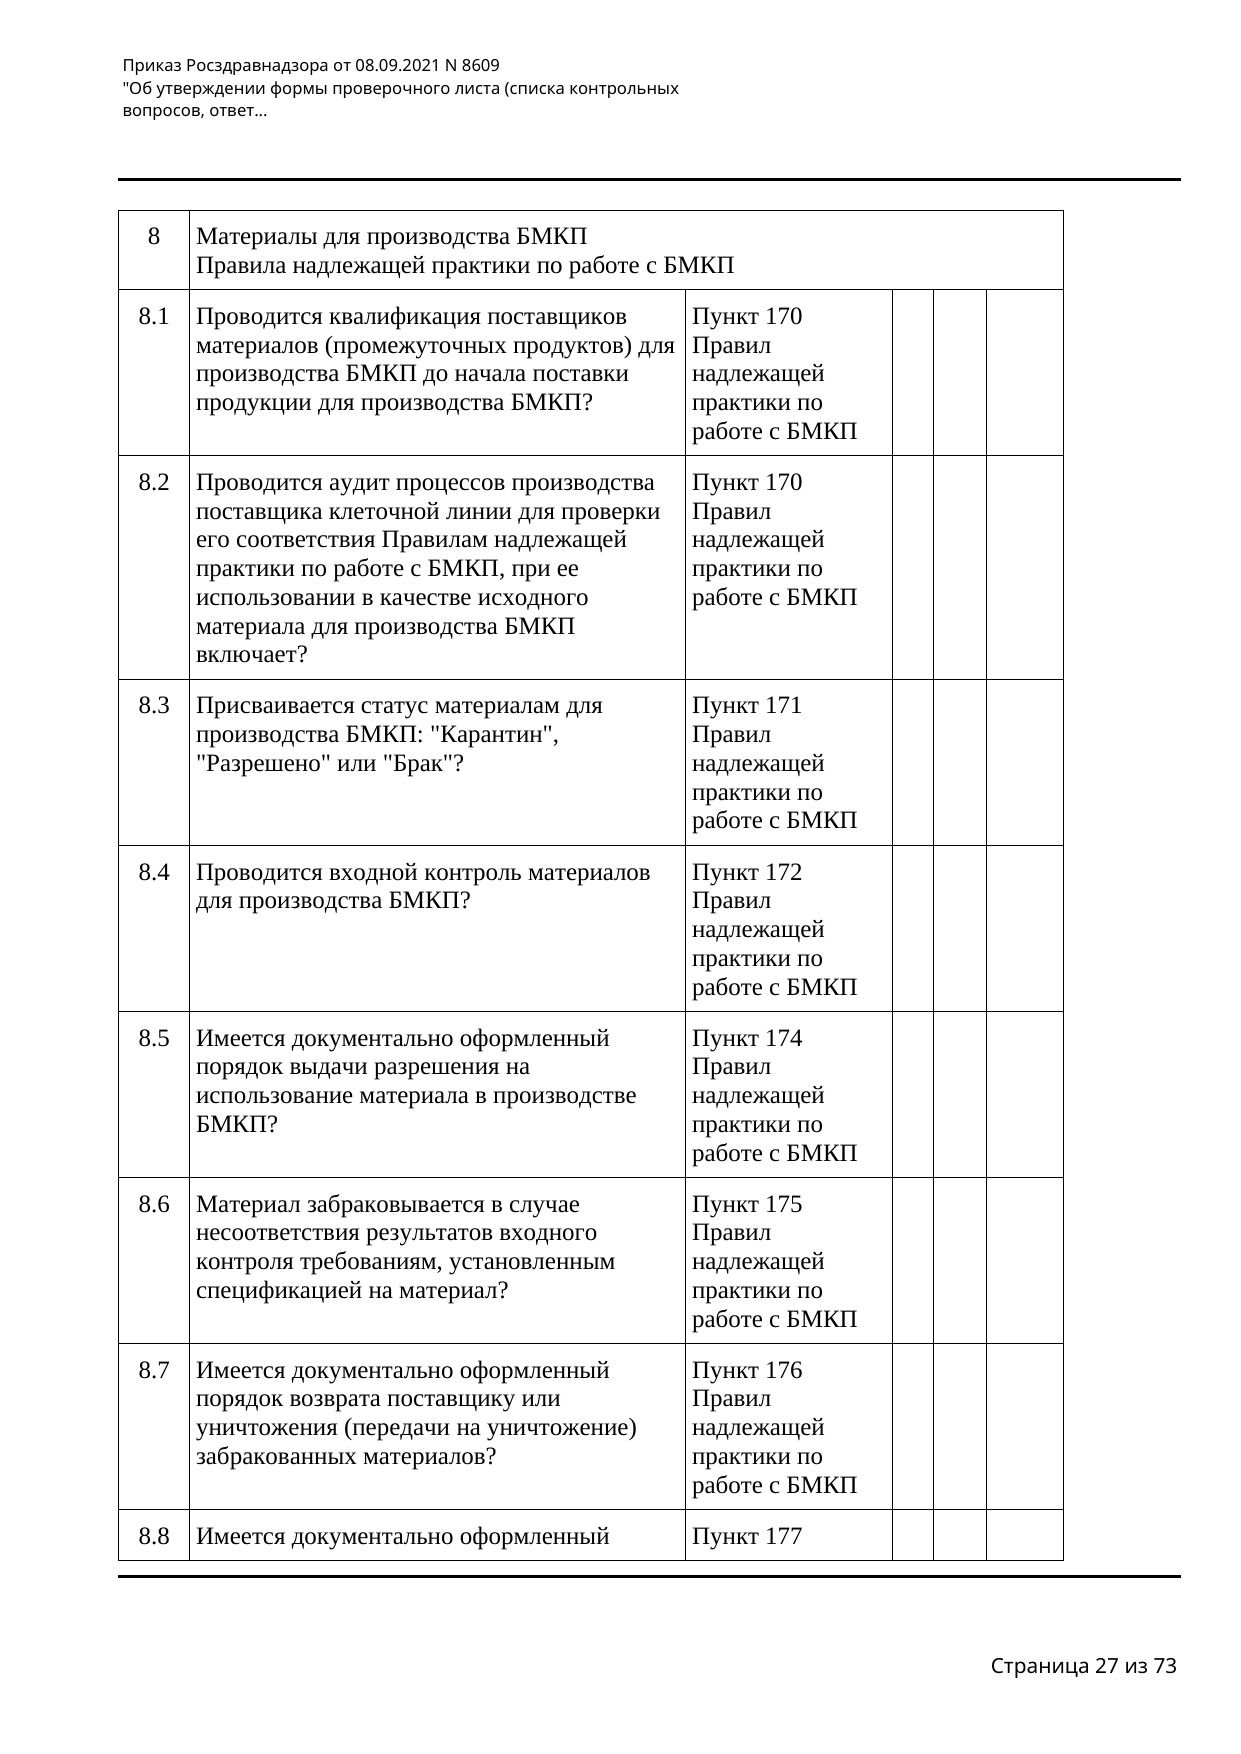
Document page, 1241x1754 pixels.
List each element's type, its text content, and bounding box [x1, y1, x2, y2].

table_cell 8.3 [119, 680, 189, 845]
table_cell [934, 290, 986, 455]
table_cell Имеется документально оформленный порядок выдачи разрешения на использование материала в производстве БМКП? [190, 1012, 685, 1177]
table_cell Пункт 176 Правил надлежащей практики по работе с БМКП [686, 1344, 892, 1509]
table_cell [934, 1012, 986, 1177]
table_cell Проводится аудит процессов производства поставщика клеточной линии для проверки его соответствия Правилам надлежащей практики по работе с БМКП, при ее использовании в качестве исходного материала для производства БМКП включает? [190, 456, 685, 679]
table_cell [987, 1012, 1063, 1177]
table_cell [987, 846, 1063, 1011]
table_cell [987, 290, 1063, 455]
table_cell Пункт 171 Правил надлежащей практики по работе с БМКП [686, 680, 892, 845]
table_cell [893, 1344, 933, 1509]
table_cell [987, 680, 1063, 845]
table_cell Проводится квалификация поставщиков материалов (промежуточных продуктов) для производства БМКП до начала поставки продукции для производства БМКП? [190, 290, 685, 455]
table_cell [987, 1178, 1063, 1343]
table_cell [987, 456, 1063, 679]
table_cell Присваивается статус материалам для производства БМКП: "Карантин", "Разрешено" или "Брак"? [190, 680, 685, 845]
table_cell Пункт 170 Правил надлежащей практики по работе с БМКП [686, 456, 892, 679]
table_cell [893, 1178, 933, 1343]
table_cell 8.8 [119, 1510, 189, 1560]
table_cell Пункт 170 Правил надлежащей практики по работе с БМКП [686, 290, 892, 455]
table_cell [190, 1510, 685, 1560]
table_cell [893, 846, 933, 1011]
table_cell Пункт 172 Правил надлежащей практики по работе с БМКП [686, 846, 892, 1011]
table_cell Пункт 174 Правил надлежащей практики по работе с БМКП [686, 1012, 892, 1177]
table_cell [934, 1178, 986, 1343]
table_cell 8.4 [119, 846, 189, 1011]
table_cell [934, 456, 986, 679]
table_cell 8.2 [119, 456, 189, 679]
table_cell [893, 456, 933, 679]
table_cell Проводится входной контроль материалов для производства БМКП? [190, 846, 685, 1011]
table_cell 8 [119, 211, 189, 289]
table_cell [934, 846, 986, 1011]
table_cell [893, 1012, 933, 1177]
table_cell Имеется документально оформленный порядок возврата поставщику или уничтожения (передачи на уничтожение) забракованных материалов? [190, 1344, 685, 1509]
table_cell Пункт 175 Правил надлежащей практики по работе с БМКП [686, 1178, 892, 1343]
table_cell [893, 1510, 933, 1560]
table_cell Материал забраковывается в случае несоответствия результатов входного контроля требованиям, установленным спецификацией на материал? [190, 1178, 685, 1343]
table_cell [987, 1344, 1063, 1509]
table_cell Материалы для производства БМКП Правила надлежащей практики по работе с БМКП [190, 211, 1063, 289]
table_cell 8.1 [119, 290, 189, 455]
table_cell [987, 1510, 1063, 1560]
table_cell 8.5 [119, 1012, 189, 1177]
table_cell [934, 680, 986, 845]
table_cell 8.6 [119, 1178, 189, 1343]
table_cell 8.7 [119, 1344, 189, 1509]
table_cell [934, 1510, 986, 1560]
table_cell [893, 680, 933, 845]
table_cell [686, 1510, 892, 1560]
table_cell [934, 1344, 986, 1509]
table_cell [893, 290, 933, 455]
